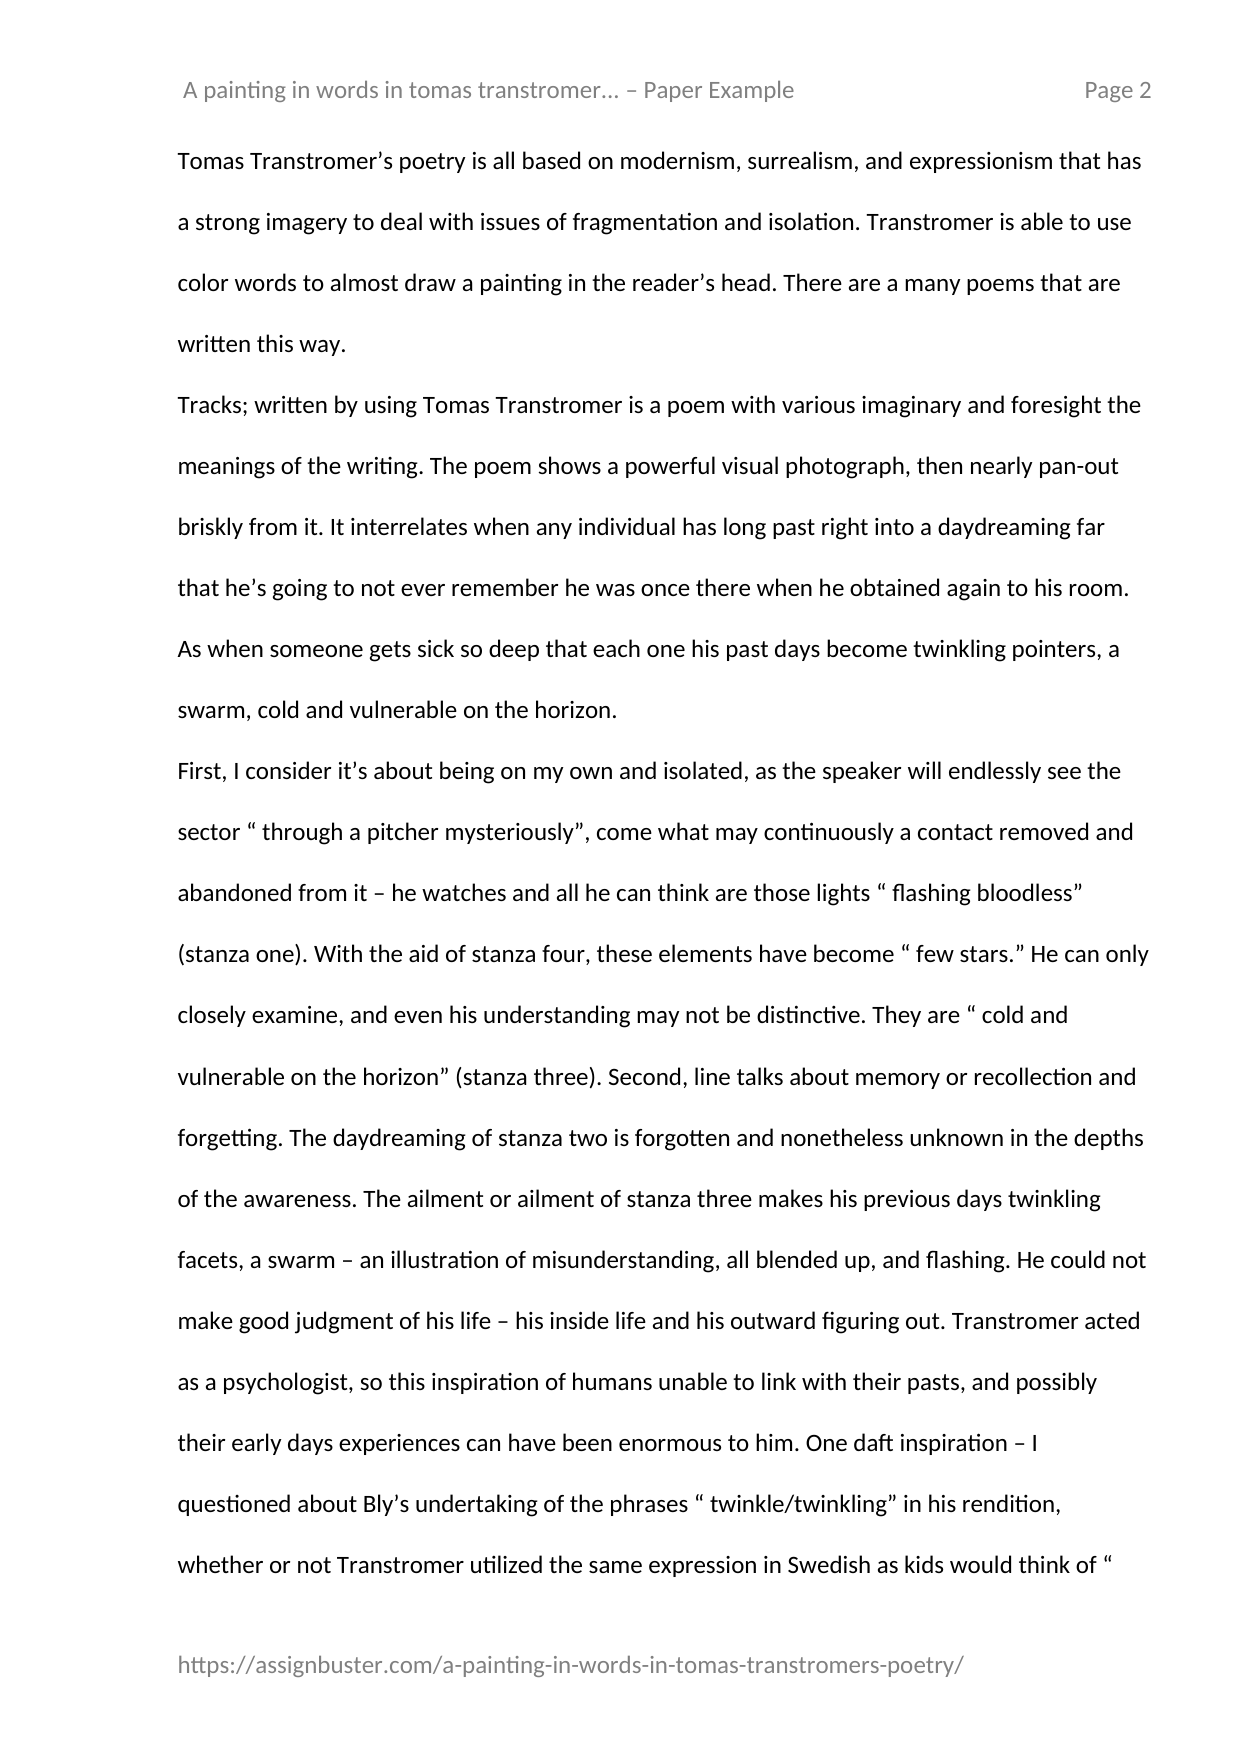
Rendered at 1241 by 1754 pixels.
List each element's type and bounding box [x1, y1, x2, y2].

text [177, 145, 1152, 1579]
